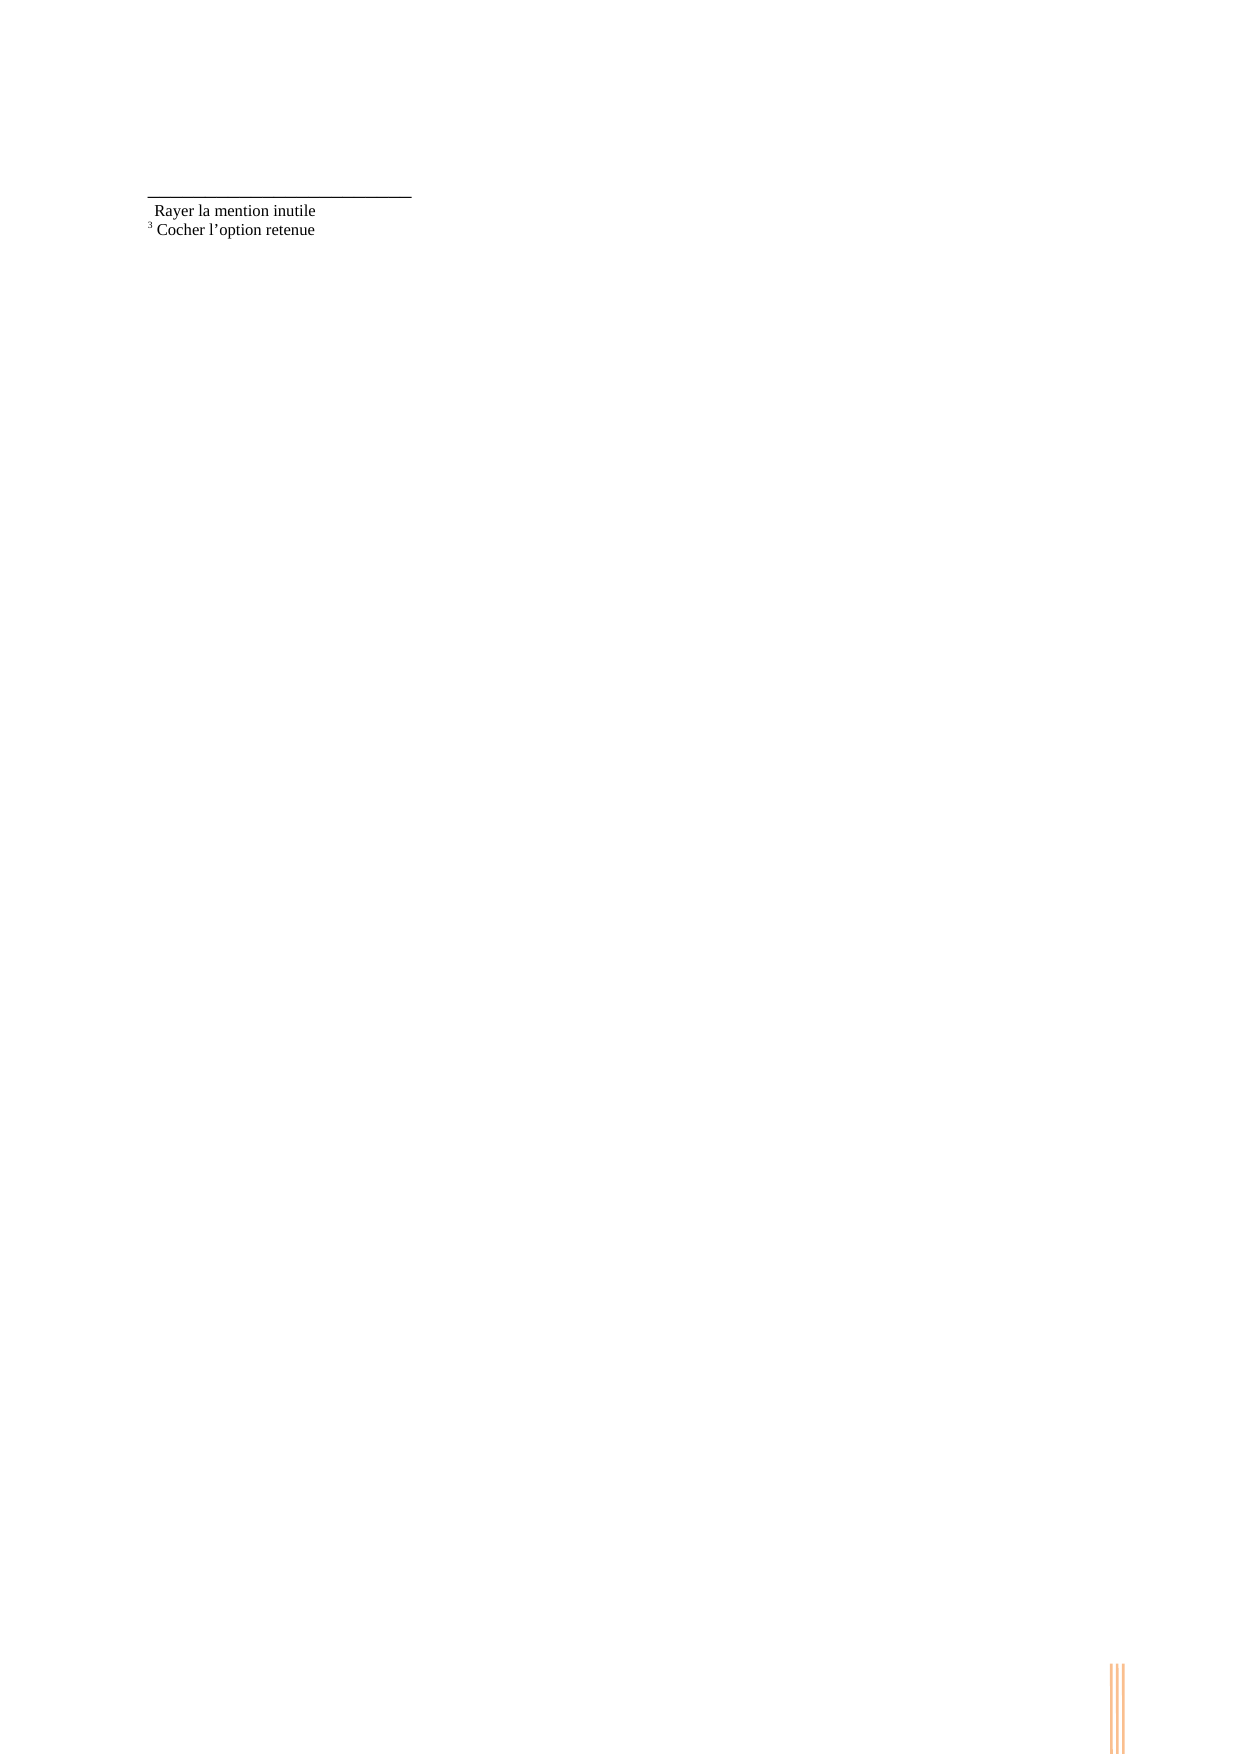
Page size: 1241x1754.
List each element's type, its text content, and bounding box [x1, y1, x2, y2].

text Rayer la mention inutile [148, 200, 1093, 219]
text 3 Cocher l’option retenue [148, 219, 1093, 239]
text _______________________ [148, 174, 1093, 200]
